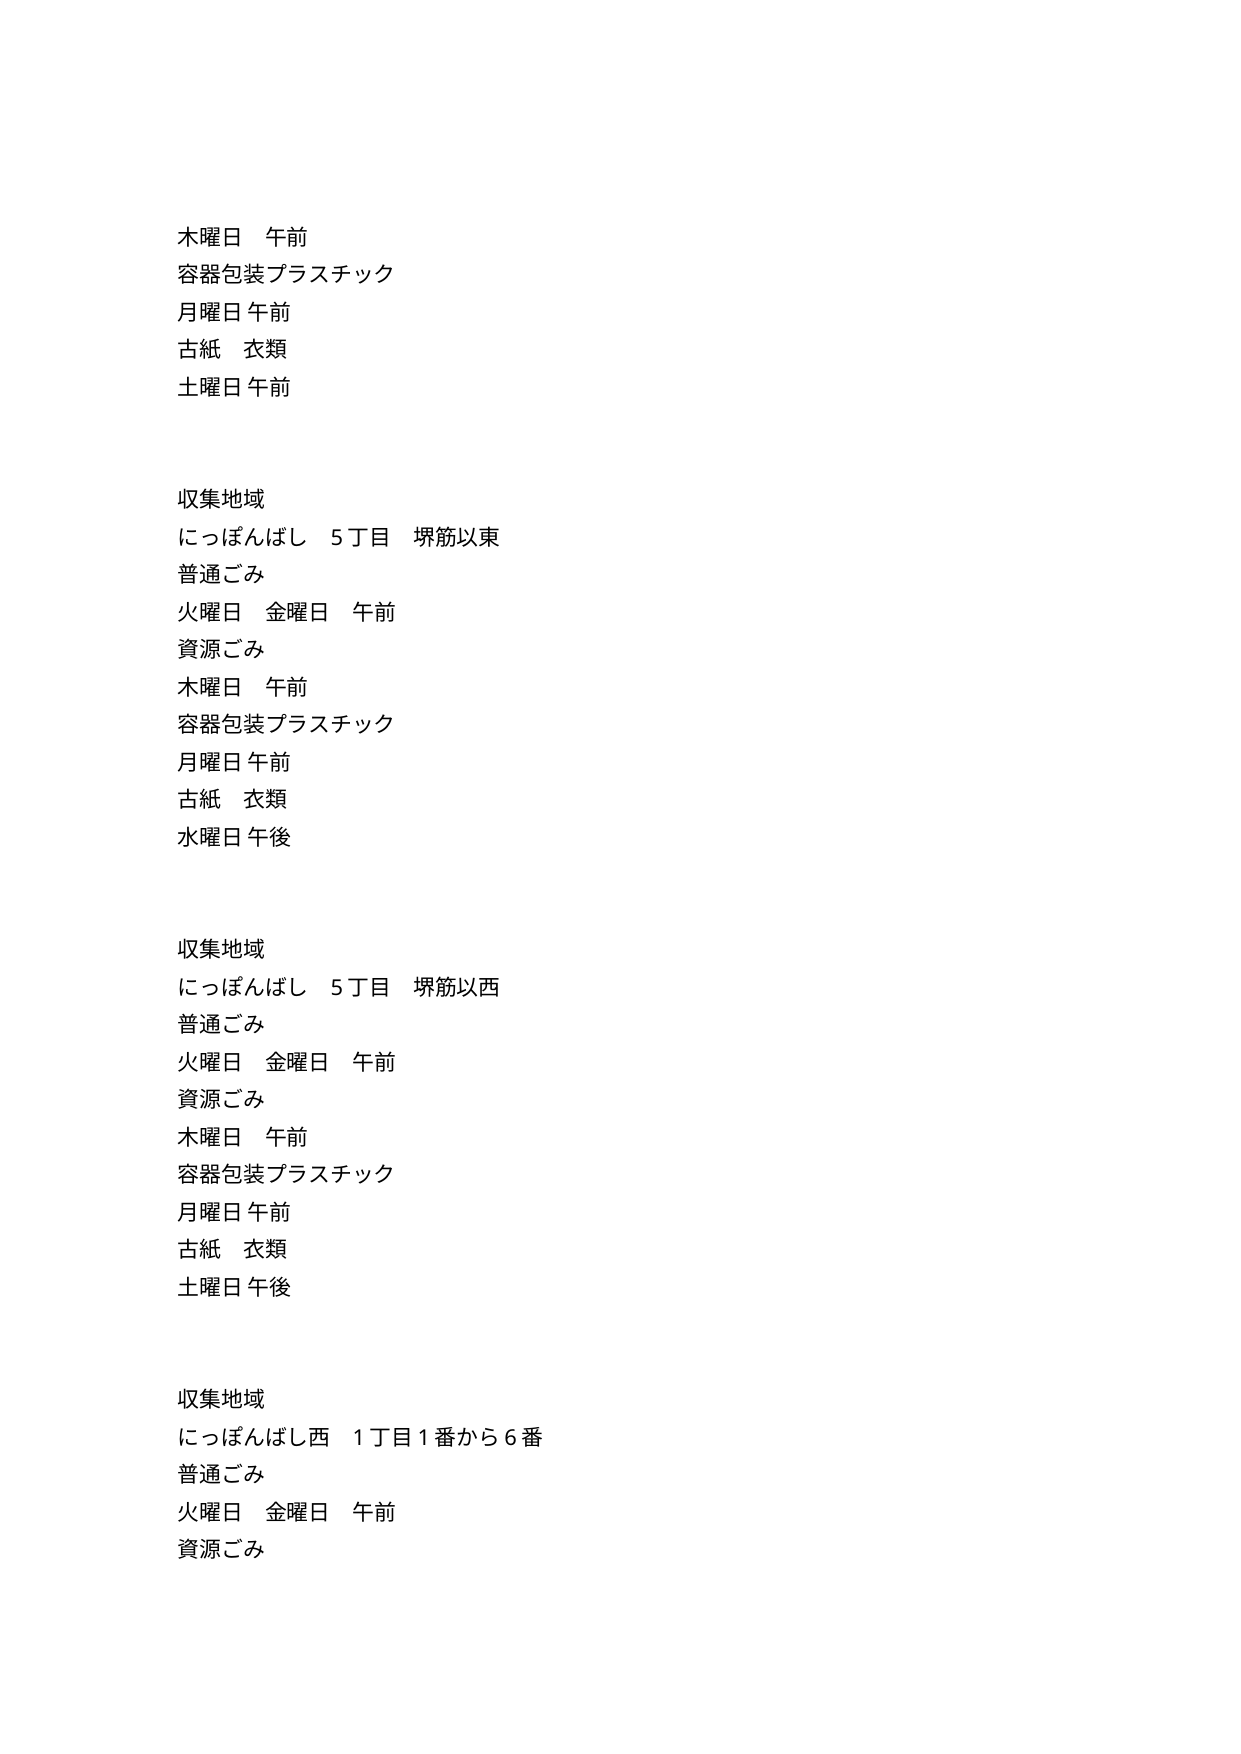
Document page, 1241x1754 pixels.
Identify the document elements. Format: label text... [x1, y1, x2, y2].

text にっぽんばし西 1丁目1番から6番 [177, 1417, 1063, 1454]
text 収集地域 [177, 1379, 1063, 1417]
text 普通ごみ [177, 1004, 1063, 1042]
text 木曜日 午前 [177, 1117, 1063, 1154]
text 資源ごみ [177, 1529, 1063, 1567]
text にっぽんばし 5丁目 堺筋以東 [177, 517, 1063, 554]
text 水曜日 午後 [177, 817, 1063, 854]
text 土曜日 午後 [177, 1267, 1063, 1304]
text 月曜日 午前 [177, 1192, 1063, 1229]
text 火曜日 金曜日 午前 [177, 1492, 1063, 1529]
text 容器包装プラスチック [177, 1154, 1063, 1192]
text 月曜日 午前 [177, 742, 1063, 779]
text 火曜日 金曜日 午前 [177, 592, 1063, 629]
text 古紙 衣類 [177, 1229, 1063, 1267]
text 木曜日 午前 [177, 667, 1063, 704]
text 収集地域 [177, 929, 1063, 967]
text 普通ごみ [177, 1454, 1063, 1492]
text 資源ごみ [177, 1079, 1063, 1117]
text 普通ごみ [177, 554, 1063, 592]
text 容器包装プラスチック [177, 704, 1063, 742]
text 古紙 衣類 [177, 779, 1063, 817]
text 容器包装プラスチック [177, 254, 1063, 292]
text 月曜日 午前 [177, 292, 1063, 329]
text 資源ごみ [177, 629, 1063, 667]
text にっぽんばし 5丁目 堺筋以西 [177, 967, 1063, 1004]
text 収集地域 [177, 479, 1063, 517]
text 火曜日 金曜日 午前 [177, 1042, 1063, 1079]
text 木曜日 午前 [177, 217, 1063, 254]
text 古紙 衣類 [177, 329, 1063, 367]
text 土曜日 午前 [177, 367, 1063, 404]
